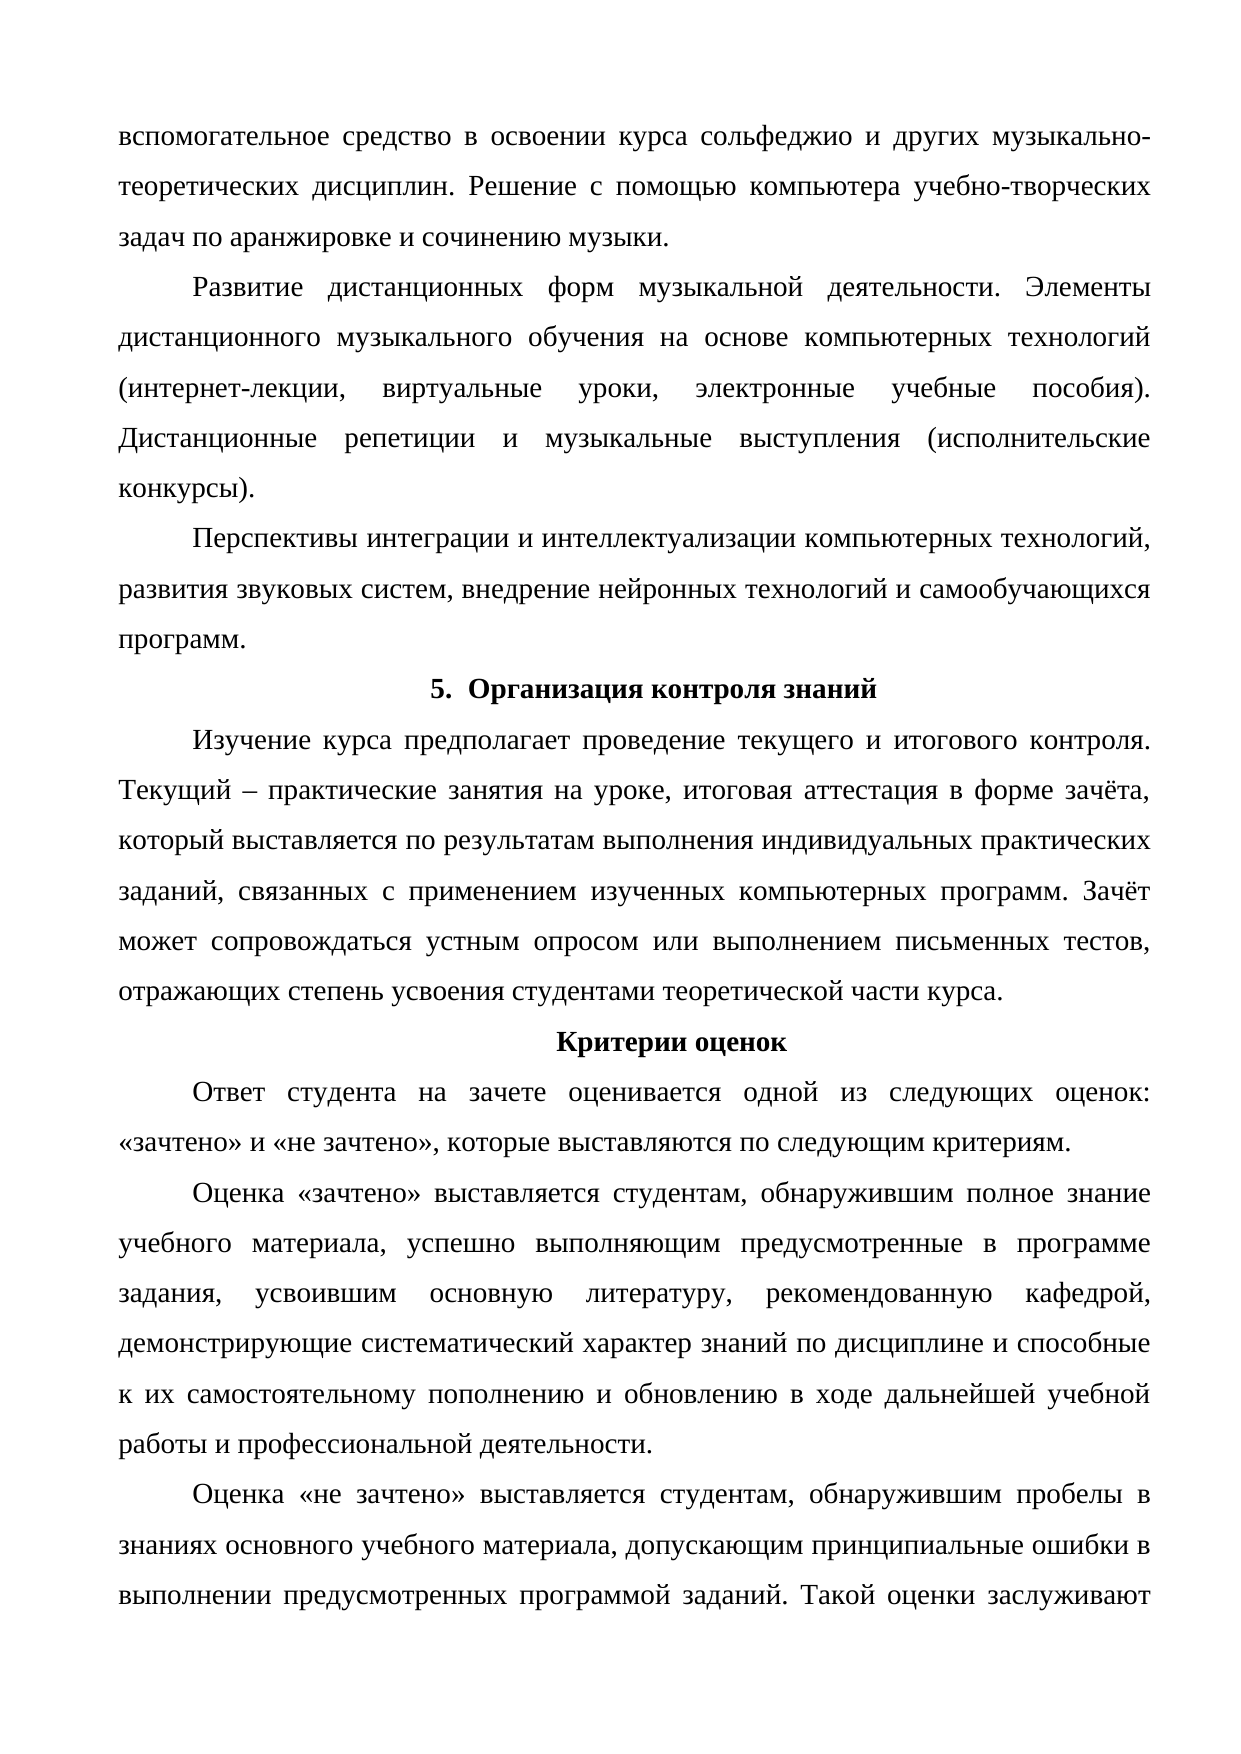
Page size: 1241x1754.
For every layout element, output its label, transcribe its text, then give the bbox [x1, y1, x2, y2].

text Оценка «зачтено» выставляется студентам, обнаружившим полное знание учебного материала, успешно выполняющим предусмотренные в программе задания, усвоившим основную литературу, рекомендованную кафедрой, демонстрирующие систематический характер знаний по дисциплине и способные к их самостоятельному пополнению и обновлению в ходе дальнейшей учебной работы и профессиональной деятельности. [118, 1175, 1152, 1460]
text Изучение курса предполагает проведение текущего и итогового контроля. Текущий – практические занятия на уроке, итоговая аттестация в форме зачёта, который выставляется по результатам выполнения индивидуальных практических заданий, связанных с применением изученных компьютерных программ. Зачёт может сопровождаться устным опросом или выполнением письменных тестов, отражающих степень усвоения студентами теоретической части курса. [118, 722, 1152, 1007]
list Организация контроля знаний [156, 672, 1152, 705]
text Перспективы интеграции и интеллектуализации компьютерных технологий, развития звуковых систем, внедрение нейронных технологий и самообучающихся программ. [118, 521, 1152, 655]
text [118, 118, 1152, 252]
text Развитие дистанционных форм музыкальной деятельности. Элементы дистанционного музыкального обучения на основе компьютерных технологий (интернет-лекции, виртуальные уроки, электронные учебные пособия). Дистанционные репетиции и музыкальные выступления (исполнительские конкурсы). [118, 269, 1152, 504]
text Ответ студента на зачете оценивается одной из следующих оценок: «зачтено» и «не зачтено», которые выставляются по следующим критериям. [118, 1074, 1152, 1158]
text Критерии оценок [118, 1024, 1152, 1057]
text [118, 1477, 1152, 1611]
